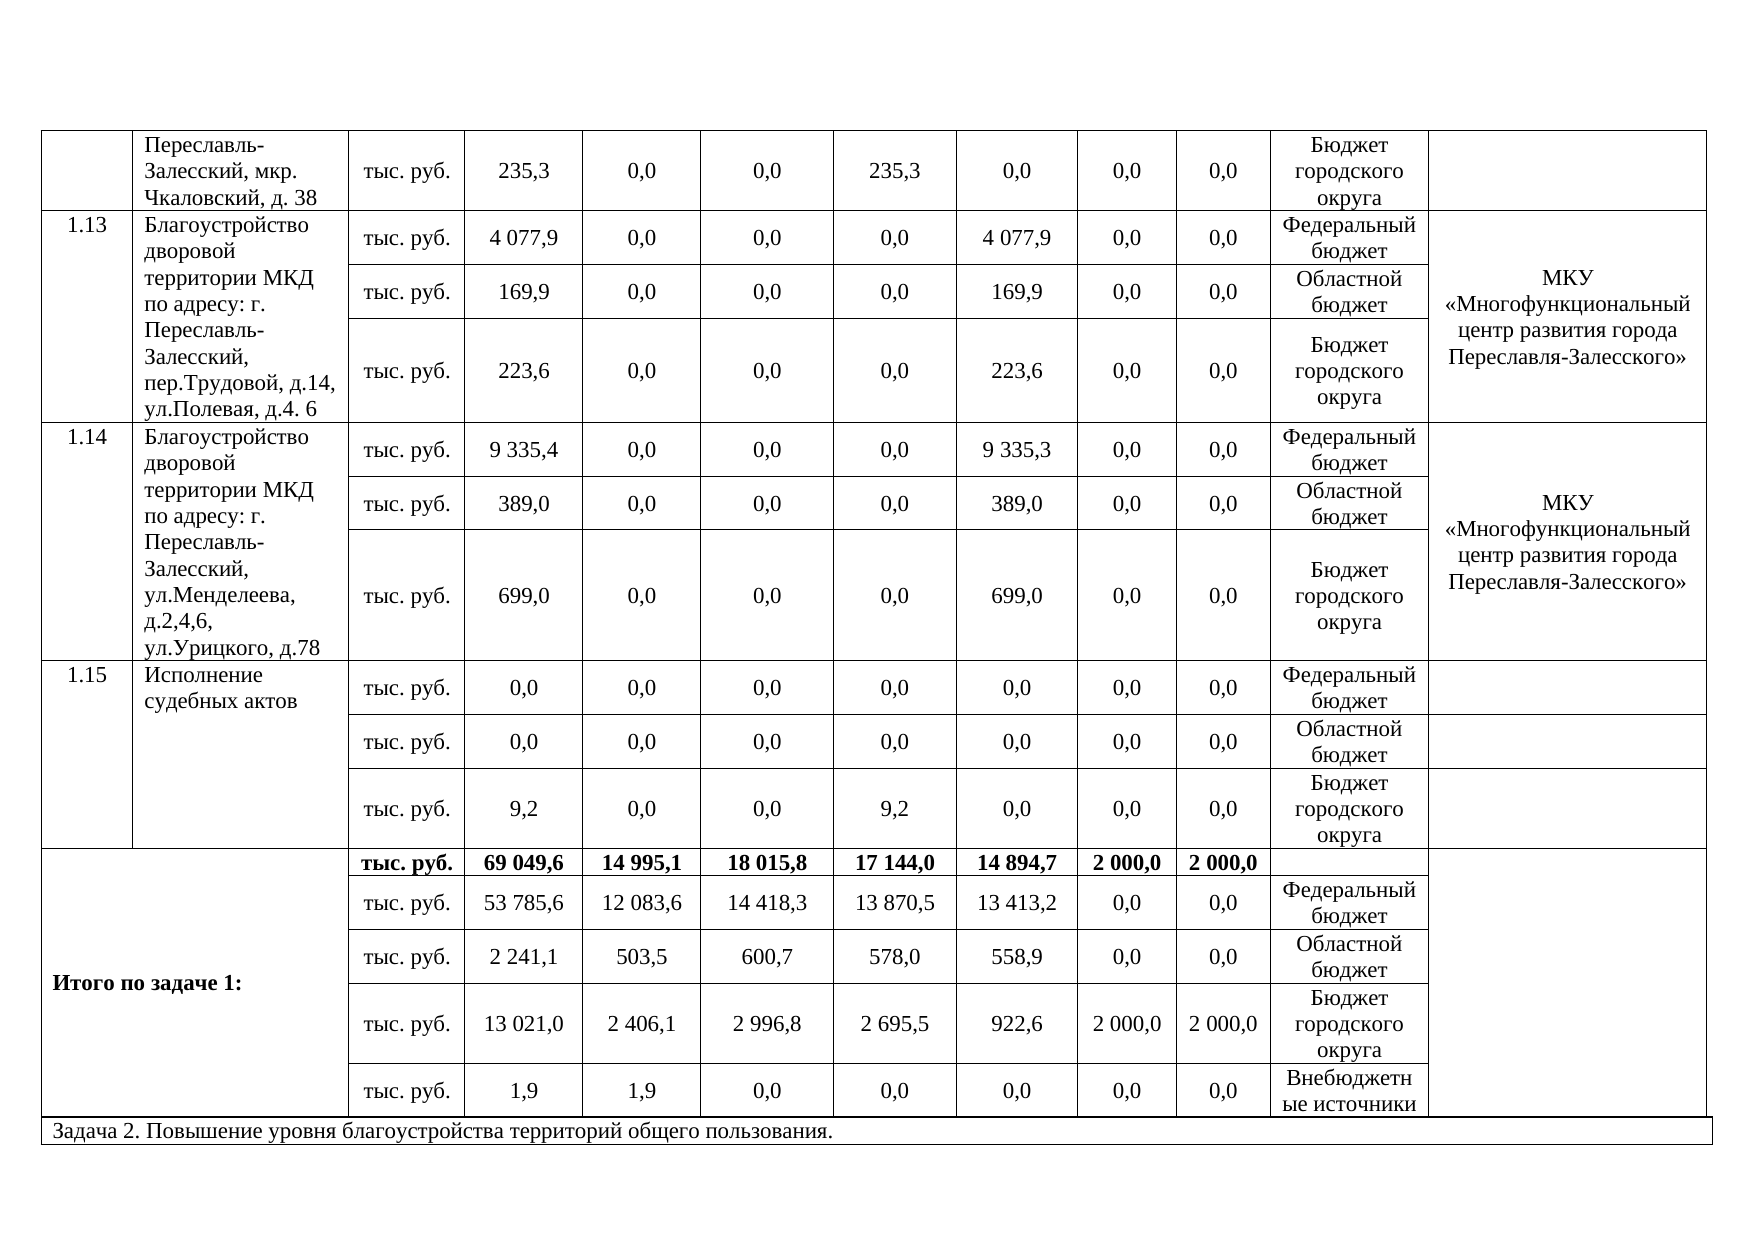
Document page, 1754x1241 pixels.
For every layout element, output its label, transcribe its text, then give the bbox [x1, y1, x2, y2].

table_cell Исполнение судебных актов [133, 661, 348, 848]
table_cell 0,0 [701, 423, 833, 476]
table_cell 14 894,7 [957, 849, 1077, 875]
table_cell Благоустройство дворовой территории МКД по адресу: г. Переславль-Залесский, ул.Менделеева, д.2,4,6, ул.Урицкого, д.78 [133, 423, 348, 660]
table_cell 389,0 [957, 477, 1077, 529]
table_cell 0,0 [465, 661, 582, 714]
table_cell Федеральный бюджет [1271, 423, 1428, 476]
table_cell 0,0 [1078, 876, 1176, 929]
table_cell тыс. руб. [349, 423, 464, 476]
table_cell тыс. руб. [349, 319, 464, 422]
table_cell Внебюджетные источники [1271, 1064, 1428, 1116]
table_cell 9,2 [465, 769, 582, 848]
table_cell 0,0 [834, 477, 956, 529]
table_cell 235,3 [834, 131, 956, 210]
table_cell 1.13 [42, 211, 132, 422]
table_cell 0,0 [1078, 423, 1176, 476]
table_cell 0,0 [583, 423, 700, 476]
table_cell Бюджет городского округа [1271, 769, 1428, 848]
table_cell [1429, 769, 1706, 848]
table_cell 4 077,9 [957, 211, 1077, 264]
table_cell 0,0 [701, 1064, 833, 1116]
table_cell 0,0 [1078, 265, 1176, 317]
table_cell 503,5 [583, 930, 700, 983]
table_cell 1,9 [583, 1064, 700, 1116]
table_cell 2 000,0 [1177, 849, 1270, 875]
table_cell Областной бюджет [1271, 477, 1428, 529]
table_cell 0,0 [834, 265, 956, 317]
table_cell 14 995,1 [583, 849, 700, 875]
table_cell Бюджет городского округа [1271, 319, 1428, 422]
table_cell тыс. руб. [349, 211, 464, 264]
table_cell 0,0 [834, 661, 956, 714]
table_cell 0,0 [957, 715, 1077, 768]
table_cell 0,0 [1078, 319, 1176, 422]
table_cell 0,0 [583, 530, 700, 660]
table_cell [1429, 715, 1706, 768]
table_cell 53 785,6 [465, 876, 582, 929]
table_cell 0,0 [701, 661, 833, 714]
table_cell 0,0 [834, 1064, 956, 1116]
table_cell Областной бюджет [1271, 715, 1428, 768]
table_cell 2 406,1 [583, 984, 700, 1063]
table_cell 0,0 [1078, 477, 1176, 529]
table_cell 223,6 [465, 319, 582, 422]
table_cell 0,0 [1177, 530, 1270, 660]
table_cell 699,0 [465, 530, 582, 660]
table_cell 0,0 [1177, 930, 1270, 983]
table_cell 69 049,6 [465, 849, 582, 875]
table_cell тыс. руб. [349, 769, 464, 848]
table_cell 0,0 [583, 477, 700, 529]
table_cell 0,0 [701, 715, 833, 768]
table_cell 2 996,8 [701, 984, 833, 1063]
table_cell тыс. руб. [349, 661, 464, 714]
table_cell 2 000,0 [1078, 849, 1176, 875]
table_cell [1271, 849, 1428, 875]
table_cell 0,0 [583, 265, 700, 317]
table_cell 0,0 [701, 769, 833, 848]
table_cell 13 870,5 [834, 876, 956, 929]
table_cell 0,0 [1078, 661, 1176, 714]
table_cell 0,0 [1078, 715, 1176, 768]
table_cell Бюджет городского округа [1271, 131, 1428, 210]
table_cell 0,0 [1078, 131, 1176, 210]
table_cell 0,0 [1177, 131, 1270, 210]
table_cell тыс. руб. [349, 930, 464, 983]
table_cell 0,0 [834, 530, 956, 660]
table_cell Бюджет городского округа [1271, 984, 1428, 1063]
table_cell 922,6 [957, 984, 1077, 1063]
table_cell Итого по задаче 1: [42, 849, 348, 1116]
table_cell тыс. руб. [349, 849, 464, 875]
table_cell Федеральный бюджет [1271, 661, 1428, 714]
table_cell 0,0 [701, 131, 833, 210]
table_cell 0,0 [1177, 769, 1270, 848]
table_cell 600,7 [701, 930, 833, 983]
table_cell 14 418,3 [701, 876, 833, 929]
table_cell 0,0 [583, 769, 700, 848]
table_cell 0,0 [701, 477, 833, 529]
table_cell 13 021,0 [465, 984, 582, 1063]
table_cell 0,0 [957, 1064, 1077, 1116]
table_cell Задача 2. Повышение уровня благоустройства территорий общего пользования. [42, 1118, 1712, 1144]
table_cell 0,0 [1078, 530, 1176, 660]
table_cell 4 077,9 [465, 211, 582, 264]
table_cell 0,0 [1177, 319, 1270, 422]
table_cell 0,0 [957, 661, 1077, 714]
table_cell Областной бюджет [1271, 930, 1428, 983]
table_cell Благоустройство дворовой территории МКД по адресу: г. Переславль-Залесский, пер.Трудовой, д.14, ул.Полевая, д.4. 6 [133, 211, 348, 422]
table_cell 0,0 [701, 211, 833, 264]
table_cell 12 083,6 [583, 876, 700, 929]
table_cell 0,0 [701, 530, 833, 660]
table_cell 0,0 [1177, 477, 1270, 529]
table_cell тыс. руб. [349, 530, 464, 660]
table_cell 0,0 [834, 211, 956, 264]
table_cell 9,2 [834, 769, 956, 848]
table_cell 0,0 [1177, 423, 1270, 476]
table_cell [1429, 661, 1706, 714]
table_cell 0,0 [1078, 211, 1176, 264]
table_cell тыс. руб. [349, 265, 464, 317]
table_cell 0,0 [583, 661, 700, 714]
table_cell 0,0 [583, 211, 700, 264]
table_cell 0,0 [1177, 1064, 1270, 1116]
table_cell 0,0 [1078, 769, 1176, 848]
table_cell 2 695,5 [834, 984, 956, 1063]
table_cell 0,0 [1078, 930, 1176, 983]
table_cell 0,0 [1177, 715, 1270, 768]
table_cell 0,0 [1177, 211, 1270, 264]
table_cell тыс. руб. [349, 984, 464, 1063]
table_cell тыс. руб. [349, 477, 464, 529]
table_cell Федеральный бюджет [1271, 876, 1428, 929]
table_cell 2 000,0 [1177, 984, 1270, 1063]
table_cell Областной бюджет [1271, 265, 1428, 317]
table_cell 2 000,0 [1078, 984, 1176, 1063]
table_cell 2 241,1 [465, 930, 582, 983]
table_cell 558,9 [957, 930, 1077, 983]
table_cell 13 413,2 [957, 876, 1077, 929]
table_cell 1,9 [465, 1064, 582, 1116]
table_cell 18 015,8 [701, 849, 833, 875]
table_cell 699,0 [957, 530, 1077, 660]
table_cell 223,6 [957, 319, 1077, 422]
table_cell 578,0 [834, 930, 956, 983]
table_cell 0,0 [834, 715, 956, 768]
table_cell 1.14 [42, 423, 132, 660]
table_cell 0,0 [1078, 1064, 1176, 1116]
table_cell МКУ «Многофункциональный центр развития города Переславля-Залесского» [1429, 423, 1706, 660]
table_cell 0,0 [701, 319, 833, 422]
table_cell 169,9 [465, 265, 582, 317]
table_cell 17 144,0 [834, 849, 956, 875]
table_cell 169,9 [957, 265, 1077, 317]
table_cell тыс. руб. [349, 131, 464, 210]
table_cell 0,0 [834, 423, 956, 476]
table_cell 389,0 [465, 477, 582, 529]
table_cell тыс. руб. [349, 715, 464, 768]
table_cell 0,0 [583, 715, 700, 768]
table_cell 235,3 [465, 131, 582, 210]
table_cell 0,0 [1177, 661, 1270, 714]
table_cell 9 335,4 [465, 423, 582, 476]
table_cell 0,0 [957, 769, 1077, 848]
table_cell Федеральный бюджет [1271, 211, 1428, 264]
table_cell 0,0 [834, 319, 956, 422]
table_cell 0,0 [1177, 876, 1270, 929]
table_cell 0,0 [957, 131, 1077, 210]
table_cell 0,0 [465, 715, 582, 768]
table_cell [1429, 849, 1706, 1116]
table_cell тыс. руб. [349, 876, 464, 929]
table_cell тыс. руб. [349, 1064, 464, 1116]
table_cell 1.15 [42, 661, 132, 848]
table_cell 0,0 [1177, 265, 1270, 317]
table_cell 9 335,3 [957, 423, 1077, 476]
table_cell Бюджет городского округа [1271, 530, 1428, 660]
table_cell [1429, 211, 1706, 422]
table_cell 0,0 [701, 265, 833, 317]
table_cell 0,0 [583, 131, 700, 210]
table_cell 0,0 [583, 319, 700, 422]
